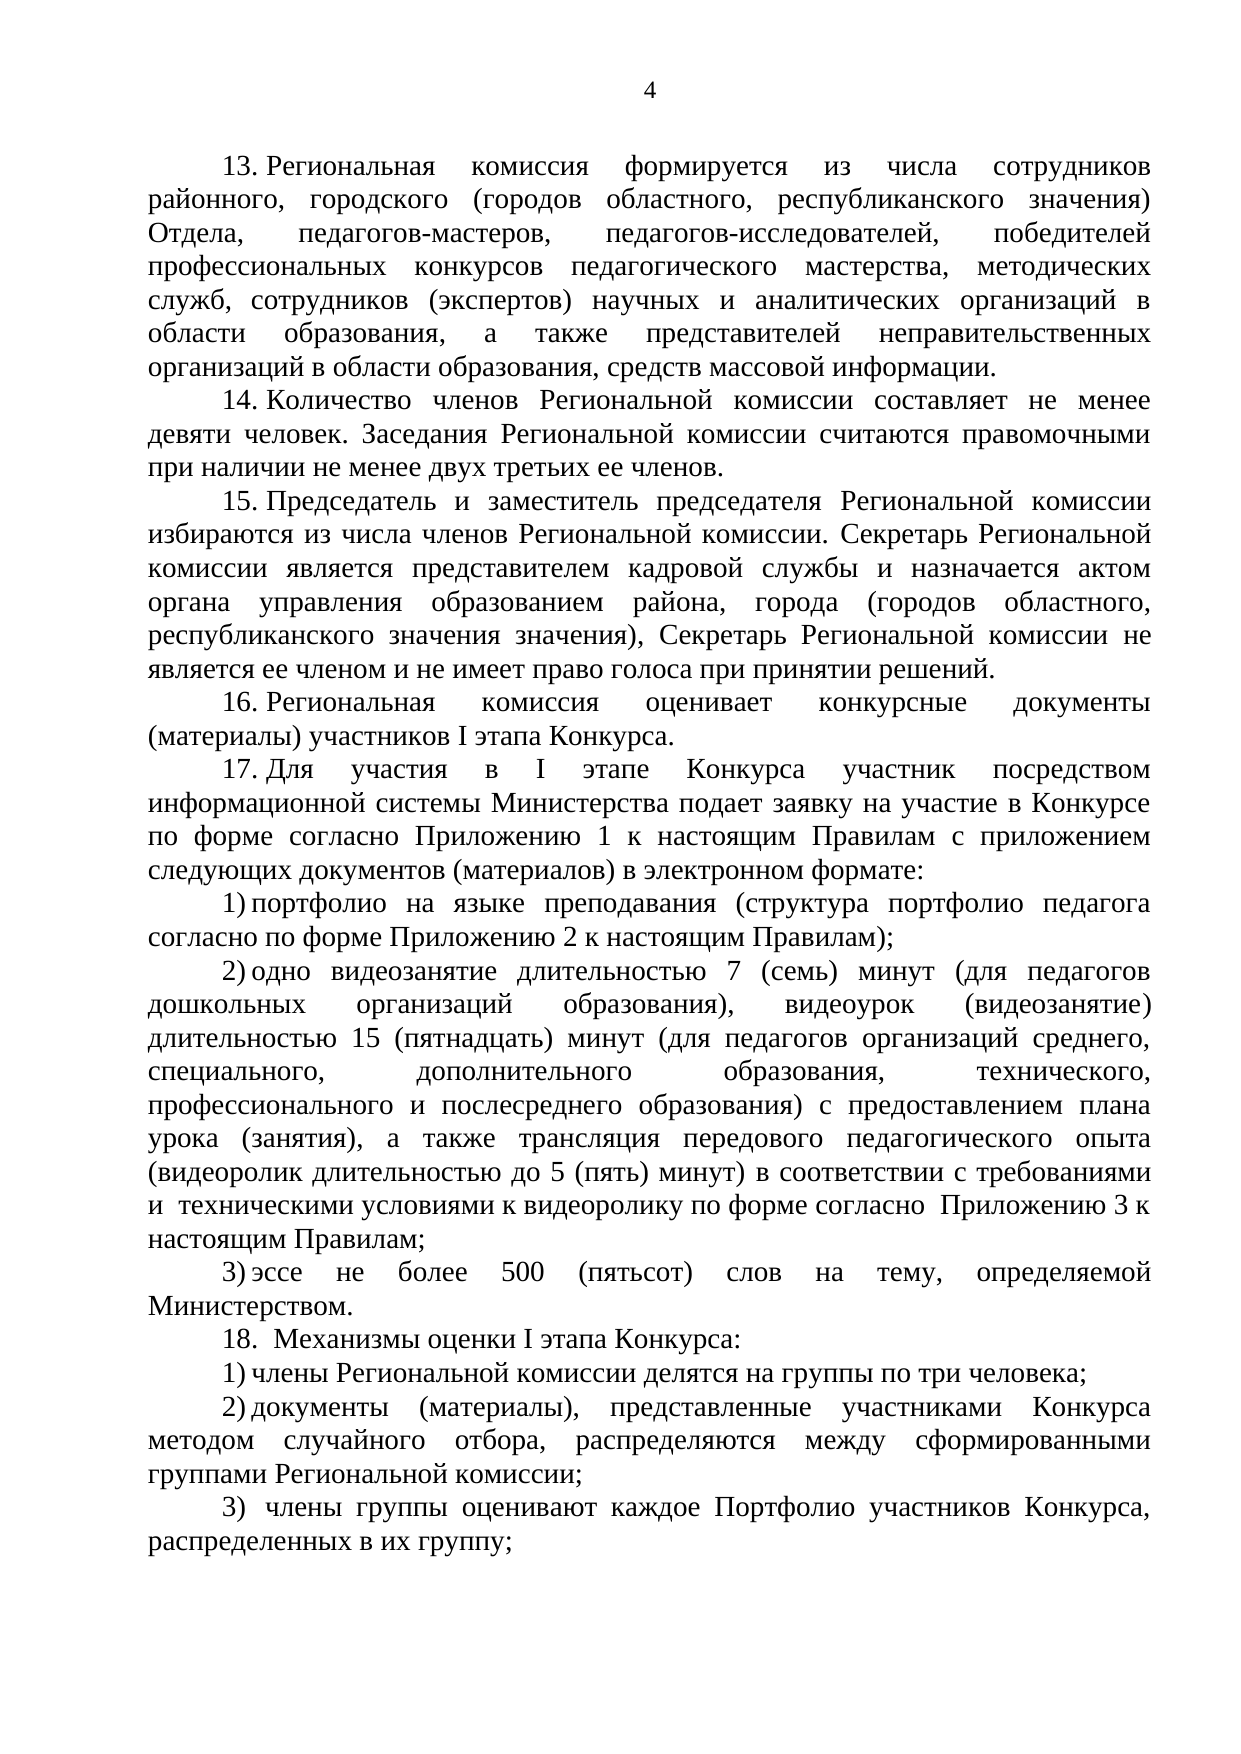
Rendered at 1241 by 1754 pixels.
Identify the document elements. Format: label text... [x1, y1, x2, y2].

list Для участия в I этапе Конкурса участник посредством информационной системы Министерства подает заявку на участие в Конкурсе по форме согласно Приложению 1 к настоящим Правилам с приложением следующих документов (материалов) в электронном формате: [148, 751, 1152, 886]
list одно видеозанятие длительностью 7 (семь) минут (для педагогов дошкольных организаций образования), видеоурок (видеозанятие) длительностью 15 (пятнадцать) минут (для педагогов организаций среднего, специального, дополнительного образования, технического, профессионального и послесреднего образования) с предоставлением плана урока (занятия), а также трансляция передового педагогического опыта (видеоролик длительностью до 5 (пять) минут) в соответствии с требованиями и техническими условиями к видеоролику по форме согласно Приложению 3 к настоящим Правилам; [148, 953, 1152, 1254]
list документы (материалы), представленные участниками Конкурса методом случайного отбора, распределяются между сформированными группами Региональной комиссии; [148, 1389, 1152, 1489]
list Региональная комиссия формируется из числа сотрудников районного, городского (городов областного, республиканского значения) Отдела, педагогов-мастеров, педагогов-исследователей, победителей профессиональных конкурсов педагогического мастерства, методических служб, сотрудников (экспертов) научных и аналитических организаций в области образования, а также представителей неправительственных организаций в области образования, средств массовой информации. [148, 148, 1152, 382]
list Механизмы оценки І этапа Конкурса: [148, 1322, 1152, 1355]
list Количество членов Региональной комиссии составляет не менее девяти человек. Заседания Региональной комиссии считаются правомочными при наличии не менее двух третьих ее членов. [148, 382, 1152, 483]
list портфолио на языке преподавания (структура портфолио педагога согласно по форме Приложению 2 к настоящим Правилам); [148, 886, 1152, 953]
list члены Региональной комиссии делятся на группы по три человека; [148, 1355, 1152, 1389]
list члены группы оценивают каждое Портфолио участников Конкурса, распределенных в их группу; [148, 1489, 1152, 1556]
list Председатель и заместитель председателя Региональной комиссии избираются из числа членов Региональной комиссии. Секретарь Региональной комиссии является представителем кадровой службы и назначается актом органа управления образованием района, города (городов областного, республиканского значения значения), Секретарь Региональной комиссии не является ее членом и не имеет право голоса при принятии решений. [148, 483, 1152, 684]
list Региональная комиссия оценивает конкурсные документы (материалы) участников І этапа Конкурса. [148, 684, 1152, 751]
list эссе не более 500 (пятьсот) слов на тему, определяемой Министерством. [148, 1254, 1152, 1322]
